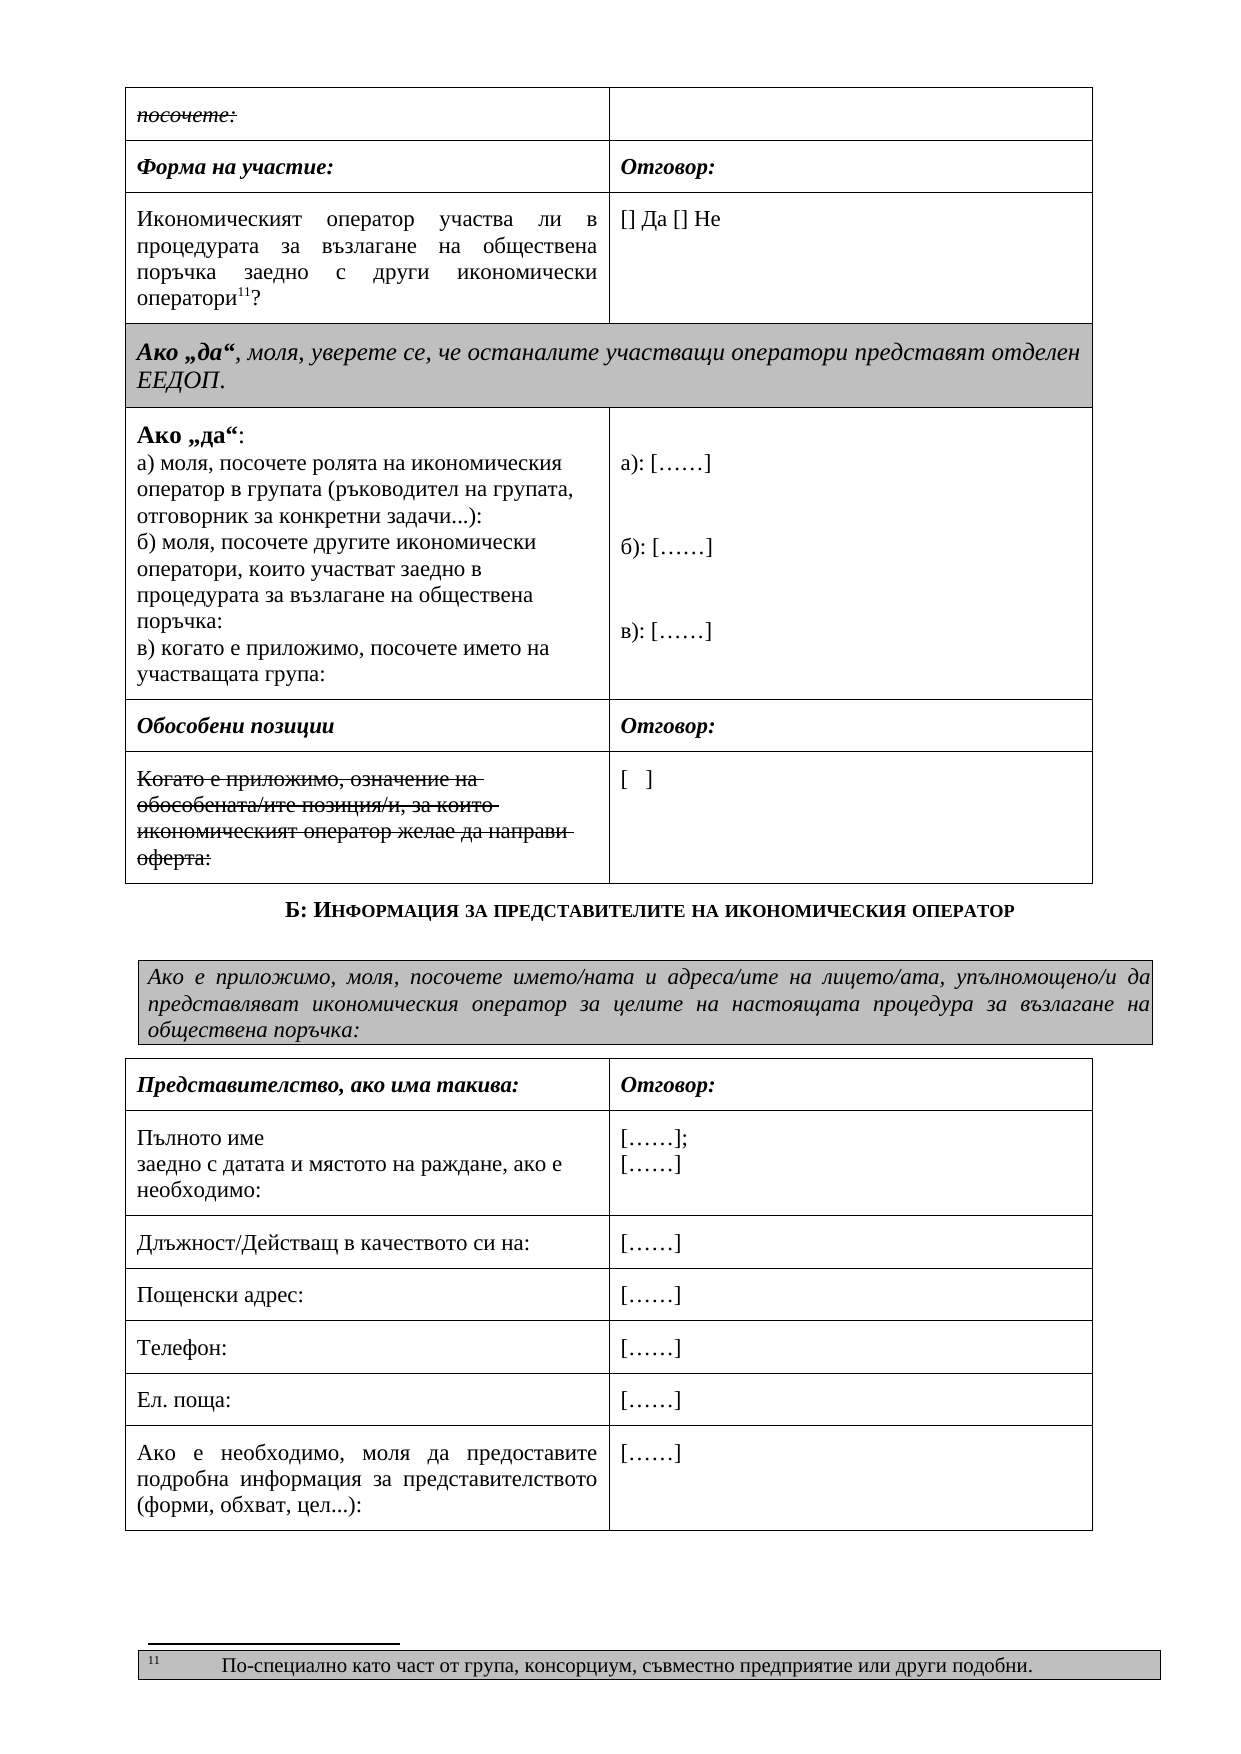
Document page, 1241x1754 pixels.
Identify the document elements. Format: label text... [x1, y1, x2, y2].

table_header Отговор: [610, 1059, 1092, 1110]
table_cell [……] [610, 1321, 1092, 1373]
table_cell Икономическият оператор участва ли в процедурата за възлагане на обществена поръчка заедно с други икономически оператори? [126, 193, 609, 323]
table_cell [610, 88, 1092, 139]
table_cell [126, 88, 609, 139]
table_cell Когато е приложимо, означение на обособената/ите позиция/и, за които икономическият оператор желае да направи оферта: [126, 752, 609, 883]
table_cell Отговор: [610, 141, 1092, 192]
table_cell Ако „да“, моля, уверете се, че останалите участващи оператори представят отделен ЕЕДОП. [126, 324, 1092, 407]
text Ако е приложимо, моля, посочете името/ната и адреса/ите на лицето/ата, упълномощено/и да представляват икономическия оператор за целите на настоящата процедура за възлагане на обществена поръчка: [139, 961, 1152, 1044]
table_cell Пощенски адрес: [126, 1269, 609, 1320]
table_cell Ако е необходимо, моля да предоставите подробна информация за представителството (форми, обхват, цел...): [126, 1426, 609, 1530]
table_cell Отговор: [610, 700, 1092, 751]
table_cell Обособени позиции [126, 700, 609, 751]
table_cell Длъжност/Действащ в качеството си на: [126, 1216, 609, 1268]
table_cell [……] [610, 1426, 1092, 1530]
table_cell [……]; [……] [610, 1111, 1092, 1215]
table_cell Ел. поща: [126, 1374, 609, 1425]
table_cell [……] [610, 1269, 1092, 1320]
table_header Представителство, ако има такива: [126, 1059, 609, 1110]
table_cell [] Да [] Не [610, 193, 1092, 323]
table_cell а): [……] б): [……] в): [……] [610, 408, 1092, 699]
table_cell [……] [610, 1216, 1092, 1268]
table_cell [……] [610, 1374, 1092, 1425]
text Б: Информация за представителите на икономическия оператор [148, 896, 1152, 923]
table_cell Телефон: [126, 1321, 609, 1373]
table_cell Ако „да“: а) моля, посочете ролята на икономическия оператор в групата (ръководител на групата, отговорник за конкретни задачи...): б) моля, посочете другите икономически оператори, които участват заедно в процедурата за възлагане на обществена поръчка: в) когато е приложимо, посочете името на участващата група: [126, 408, 609, 699]
table_cell Форма на участие: [126, 141, 609, 192]
table_cell Пълното име заедно с датата и мястото на раждане, ако е необходимо: [126, 1111, 609, 1215]
table_cell [ ] [610, 752, 1092, 883]
